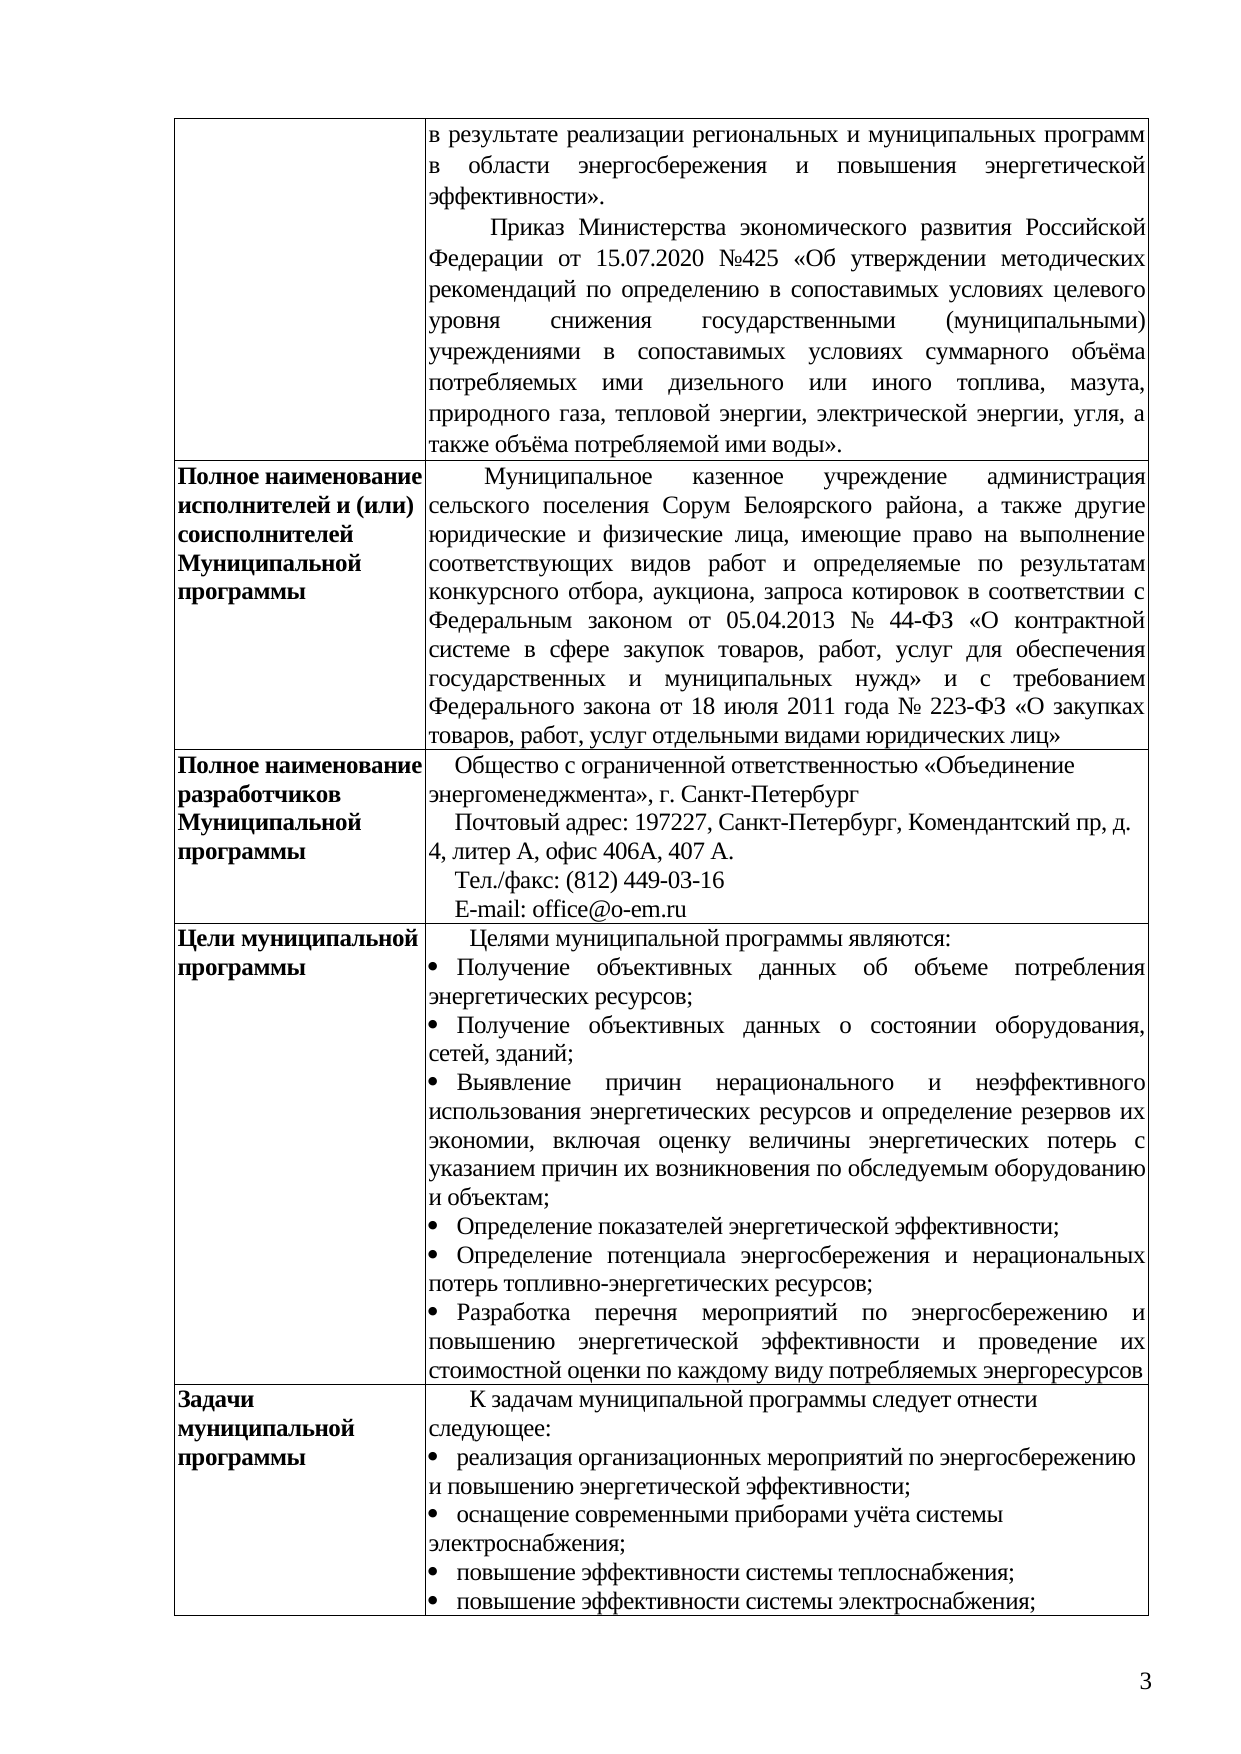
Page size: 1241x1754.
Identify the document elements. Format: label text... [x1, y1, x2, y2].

table_cell Полное наименование исполнителей и (или) соисполнителей Муниципальной программы [175, 461, 425, 749]
table_cell Целями муниципальной программы являются: Получение объективных данных об объеме потребления энергетических ресурсов; Получение объективных данных о состоянии оборудования, сетей, зданий; Выявление причин нерационального и неэффективного использования энергетических ресурсов и определение резервов их экономии, включая оценку величины энергетических потерь с указанием причин их возникновения по обследуемым оборудованию и объектам; Определение показателей энергетической эффективности; Определение потенциала энергосбережения и нерациональных потерь топливно-энергетических ресурсов; Разработка перечня мероприятий по энергосбережению и повышению энергетической эффективности и проведение их стоимостной оценки по каждому виду потребляемых энергоресурсов [426, 924, 1148, 1383]
table_cell Муниципальное казенное учреждение администрация сельского поселения Сорум Белоярского района, а также другие юридические и физические лица, имеющие право на выполнение соответствующих видов работ и определяемые по результатам конкурсного отбора, аукциона, запроса котировок в соответствии с Федеральным законом от 05.04.2013 № 44-ФЗ «О контрактной системе в сфере закупок товаров, работ, услуг для обеспечения государственных и муниципальных нужд» и с требованием Федерального закона от 18 июля 2011 года № 223-ФЗ «О закупках товаров, работ, услуг отдельными видами юридических лиц» [426, 461, 1148, 749]
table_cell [426, 119, 1148, 460]
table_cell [175, 1385, 425, 1614]
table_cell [426, 1385, 1148, 1614]
table_cell Цели муниципальной программы [175, 924, 425, 1383]
table_cell Полное наименование разработчиков Муниципальной программы [175, 750, 425, 922]
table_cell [175, 119, 425, 460]
table_cell Общество с ограниченной ответственностью «Объединение энергоменеджмента», г. Санкт-Петербург Почтовый адрес: 197227, Санкт-Петербург, Комендантский пр, д. 4, литер А, офис 406А, 407 А. Тел./факс: (812) 449-03-16 E-mail: office@o-em.ru [426, 750, 1148, 922]
